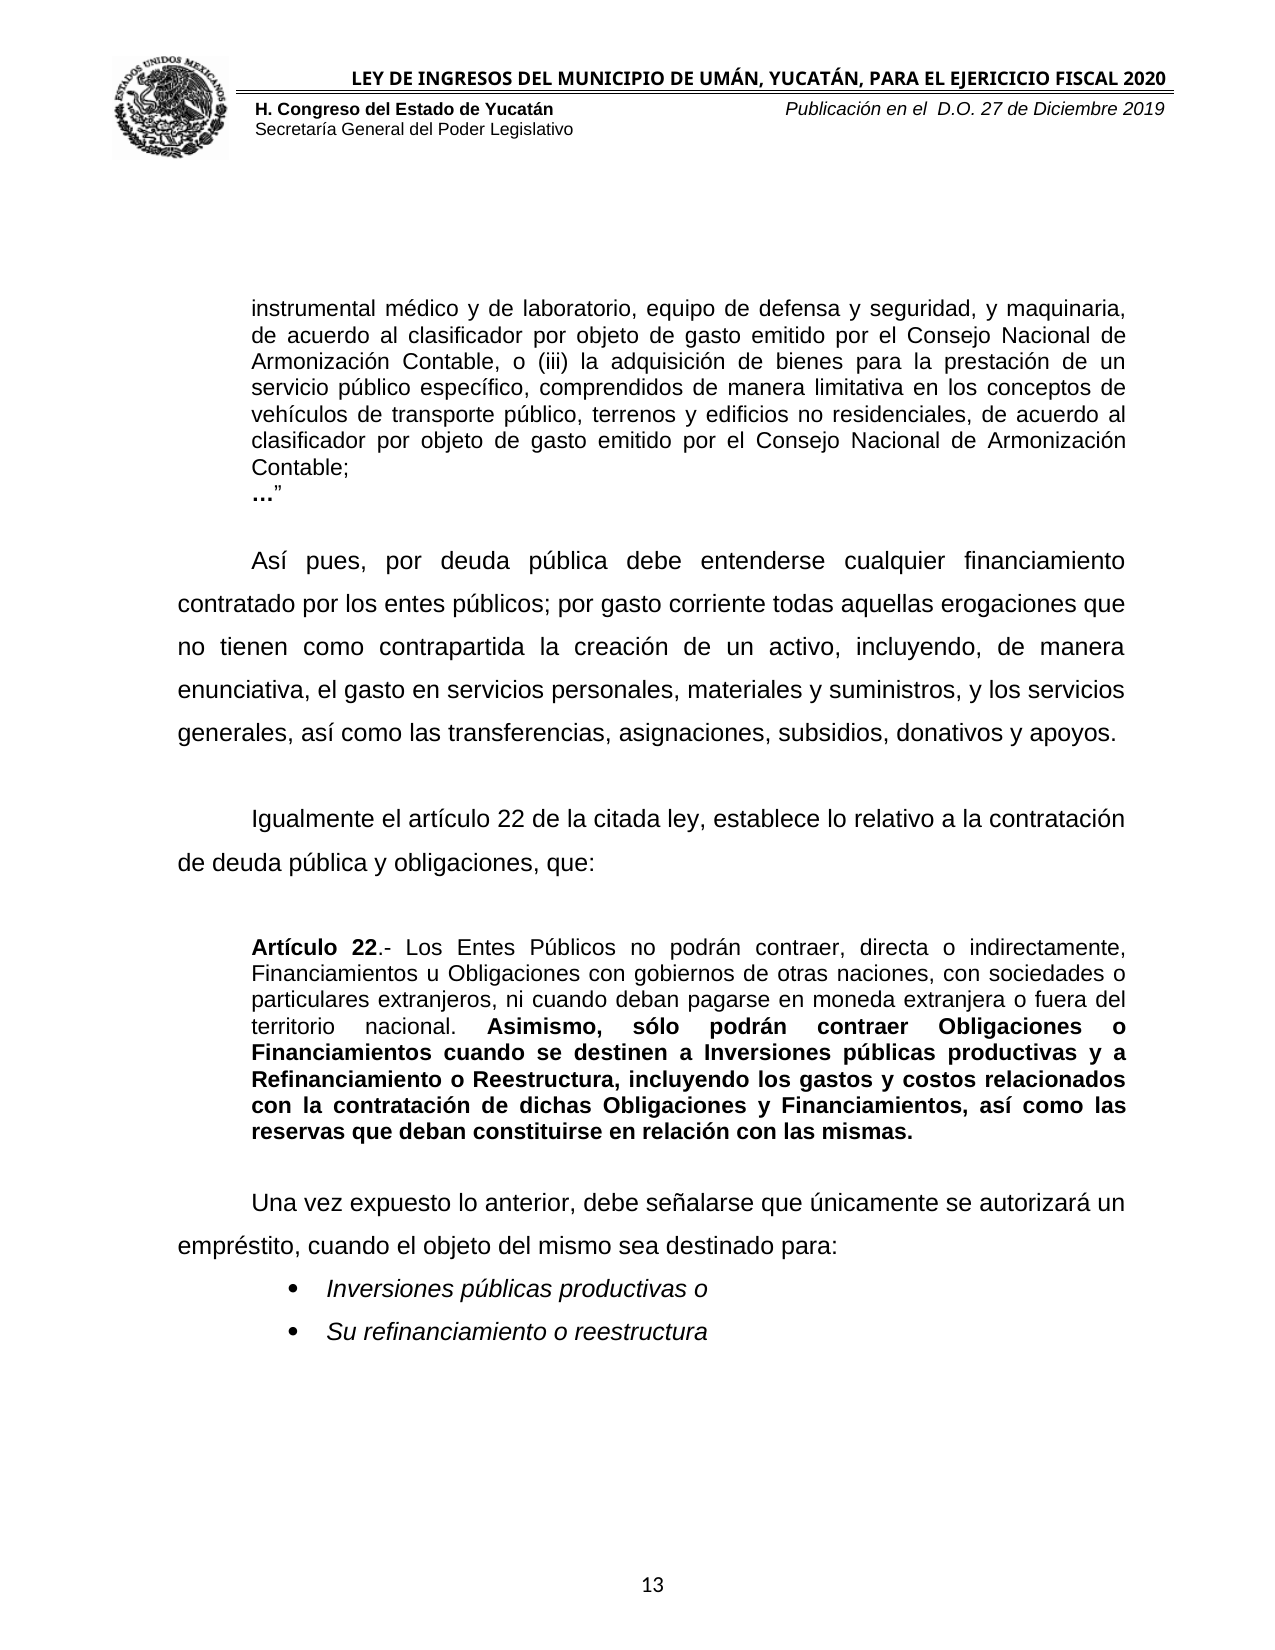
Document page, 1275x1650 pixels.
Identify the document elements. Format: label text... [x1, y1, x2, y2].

list Inversiones públicas productivas o [288, 1274, 1127, 1303]
text Igualmente el artículo 22 de la citada ley, establece lo relativo a la contratación de deuda pública y obligaciones, que: [177, 804, 1127, 876]
text …” [251, 480, 1127, 506]
text Así pues, por deuda pública debe entenderse cualquier financiamiento contratado por los entes públicos; por gasto corriente todas aquellas erogaciones que no tienen como contrapartida la creación de un activo, incluyendo, de manera enunciativa, el gasto en servicios personales, materiales y suministros, y los servicios generales, así como las transferencias, asignaciones, subsidios, donativos y apoyos. [177, 546, 1127, 747]
list Su refinanciamiento o reestructura [288, 1317, 1127, 1346]
text Artículo 22.- Los Entes Públicos no podrán contraer, directa o indirectamente, Financiamientos u Obligaciones con gobiernos de otras naciones, con sociedades o particulares extranjeros, ni cuando deban pagarse en moneda extranjera o fuera del territorio nacional. Asimismo, sólo podrán contraer Obligaciones o Financiamientos cuando se destinen a Inversiones públicas productivas y a Refinanciamiento o Reestructura, incluyendo los gastos y costos relacionados con la contratación de dichas Obligaciones y Financiamientos, así como las reservas que deban constituirse en relación con las mismas. [251, 934, 1127, 1144]
text Una vez expuesto lo anterior, debe señalarse que únicamente se autorizará un empréstito, cuando el objeto del mismo sea destinado para: [177, 1188, 1127, 1259]
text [251, 295, 1127, 480]
